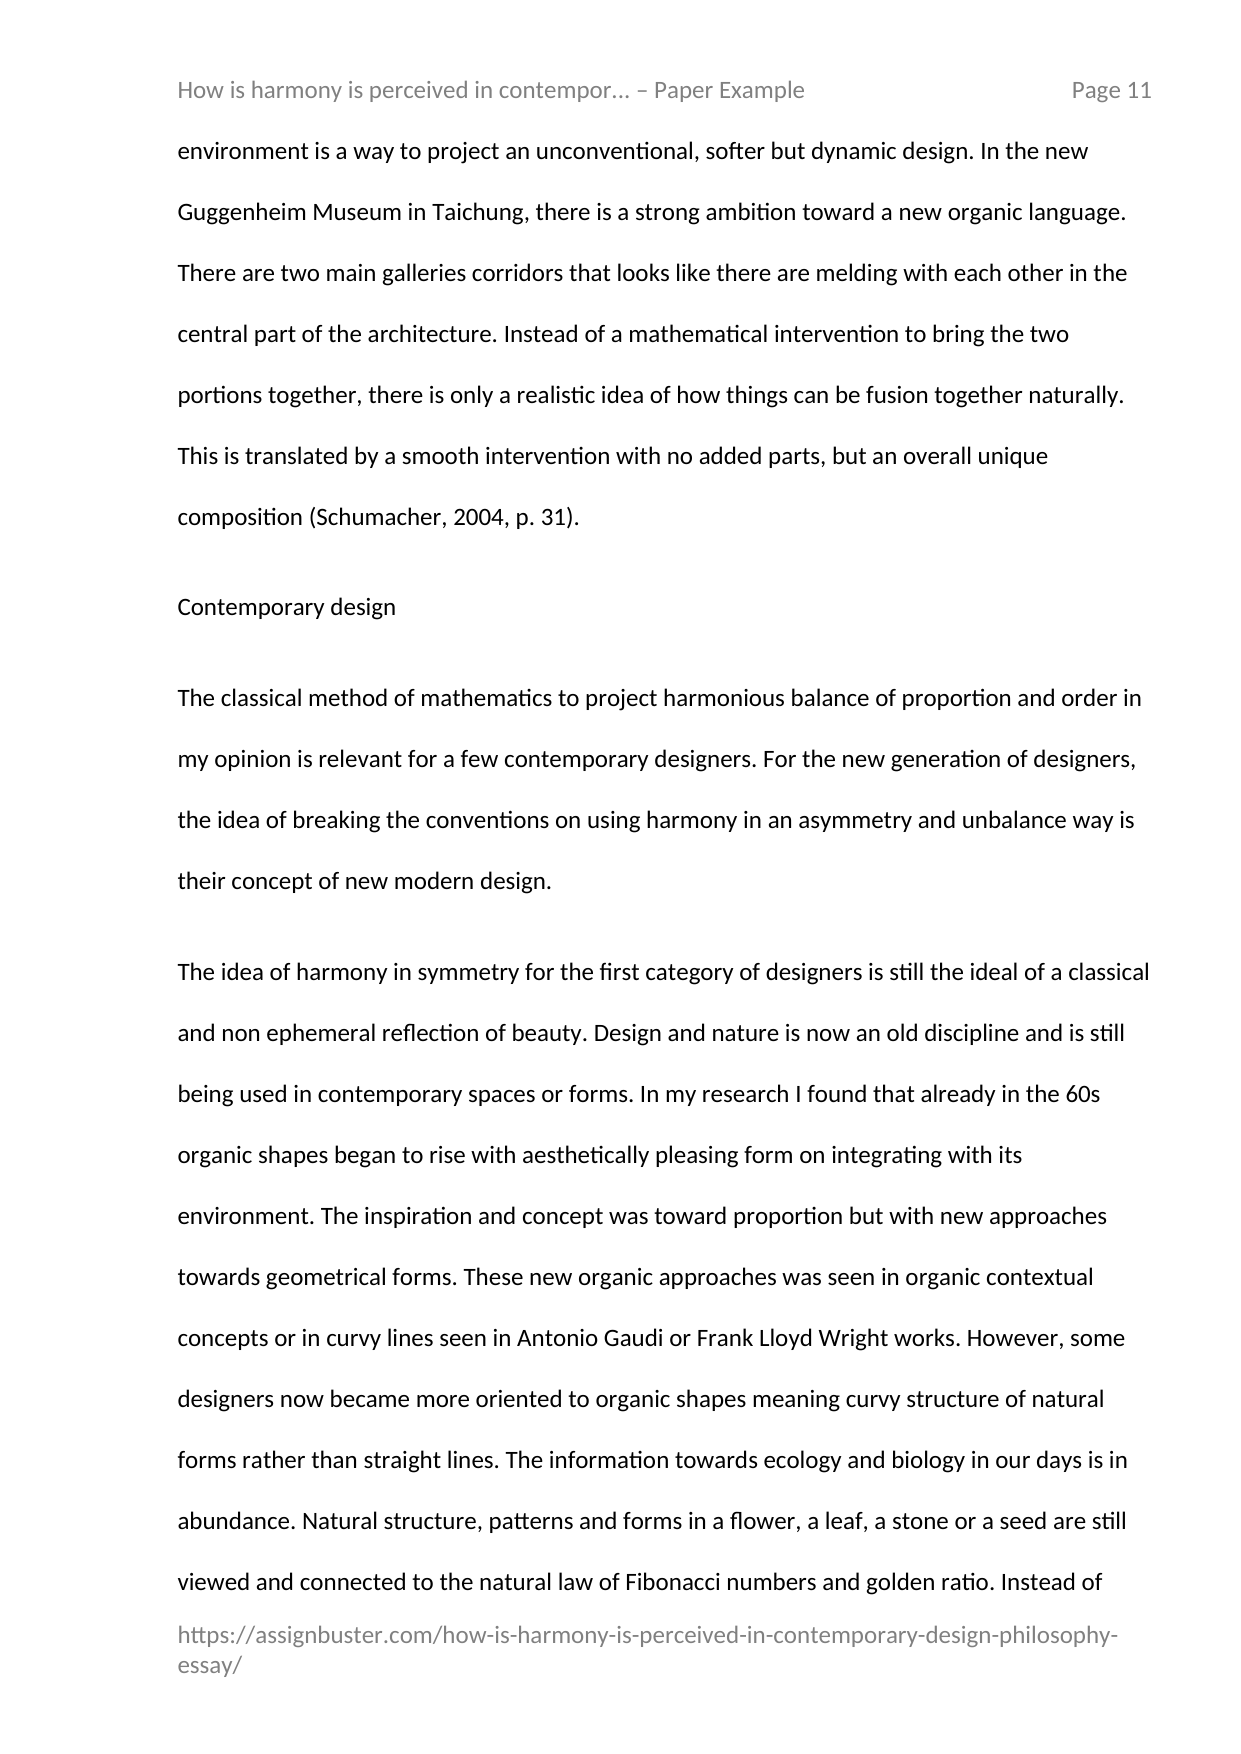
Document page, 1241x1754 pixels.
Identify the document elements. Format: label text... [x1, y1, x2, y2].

text The classical method of mathematics to project harmonious balance of proportion and order in my opinion is relevant for a few contemporary designers. For the new generation of designers, the idea of breaking the conventions on using harmony in an asymmetry and unbalance way is their concept of new modern design. [177, 682, 1152, 896]
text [177, 956, 1152, 1597]
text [177, 135, 1152, 532]
text Contemporary design [177, 592, 1152, 622]
